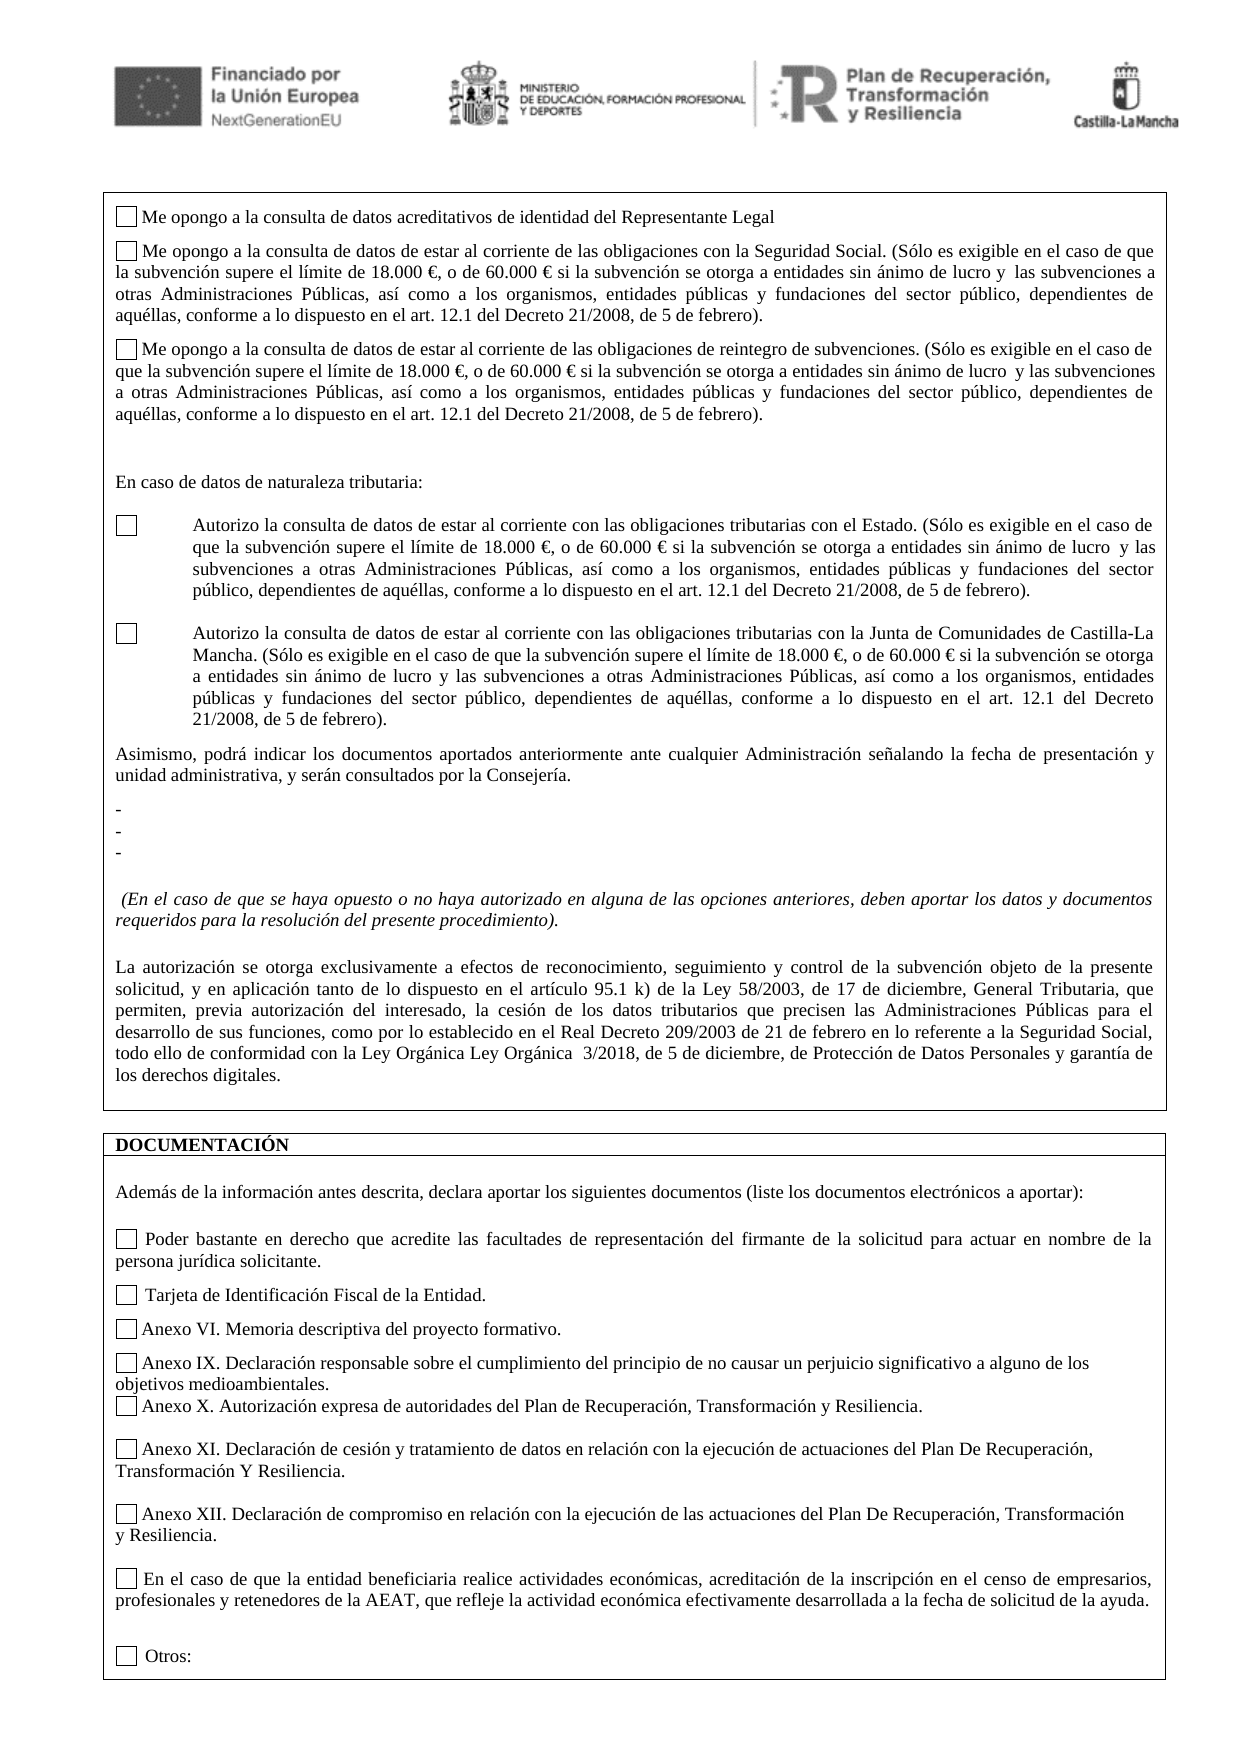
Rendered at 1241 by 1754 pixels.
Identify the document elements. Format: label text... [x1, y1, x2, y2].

table_header DOCUMENTACIÓN [104, 1134, 1165, 1155]
picture [103, 52, 1196, 142]
